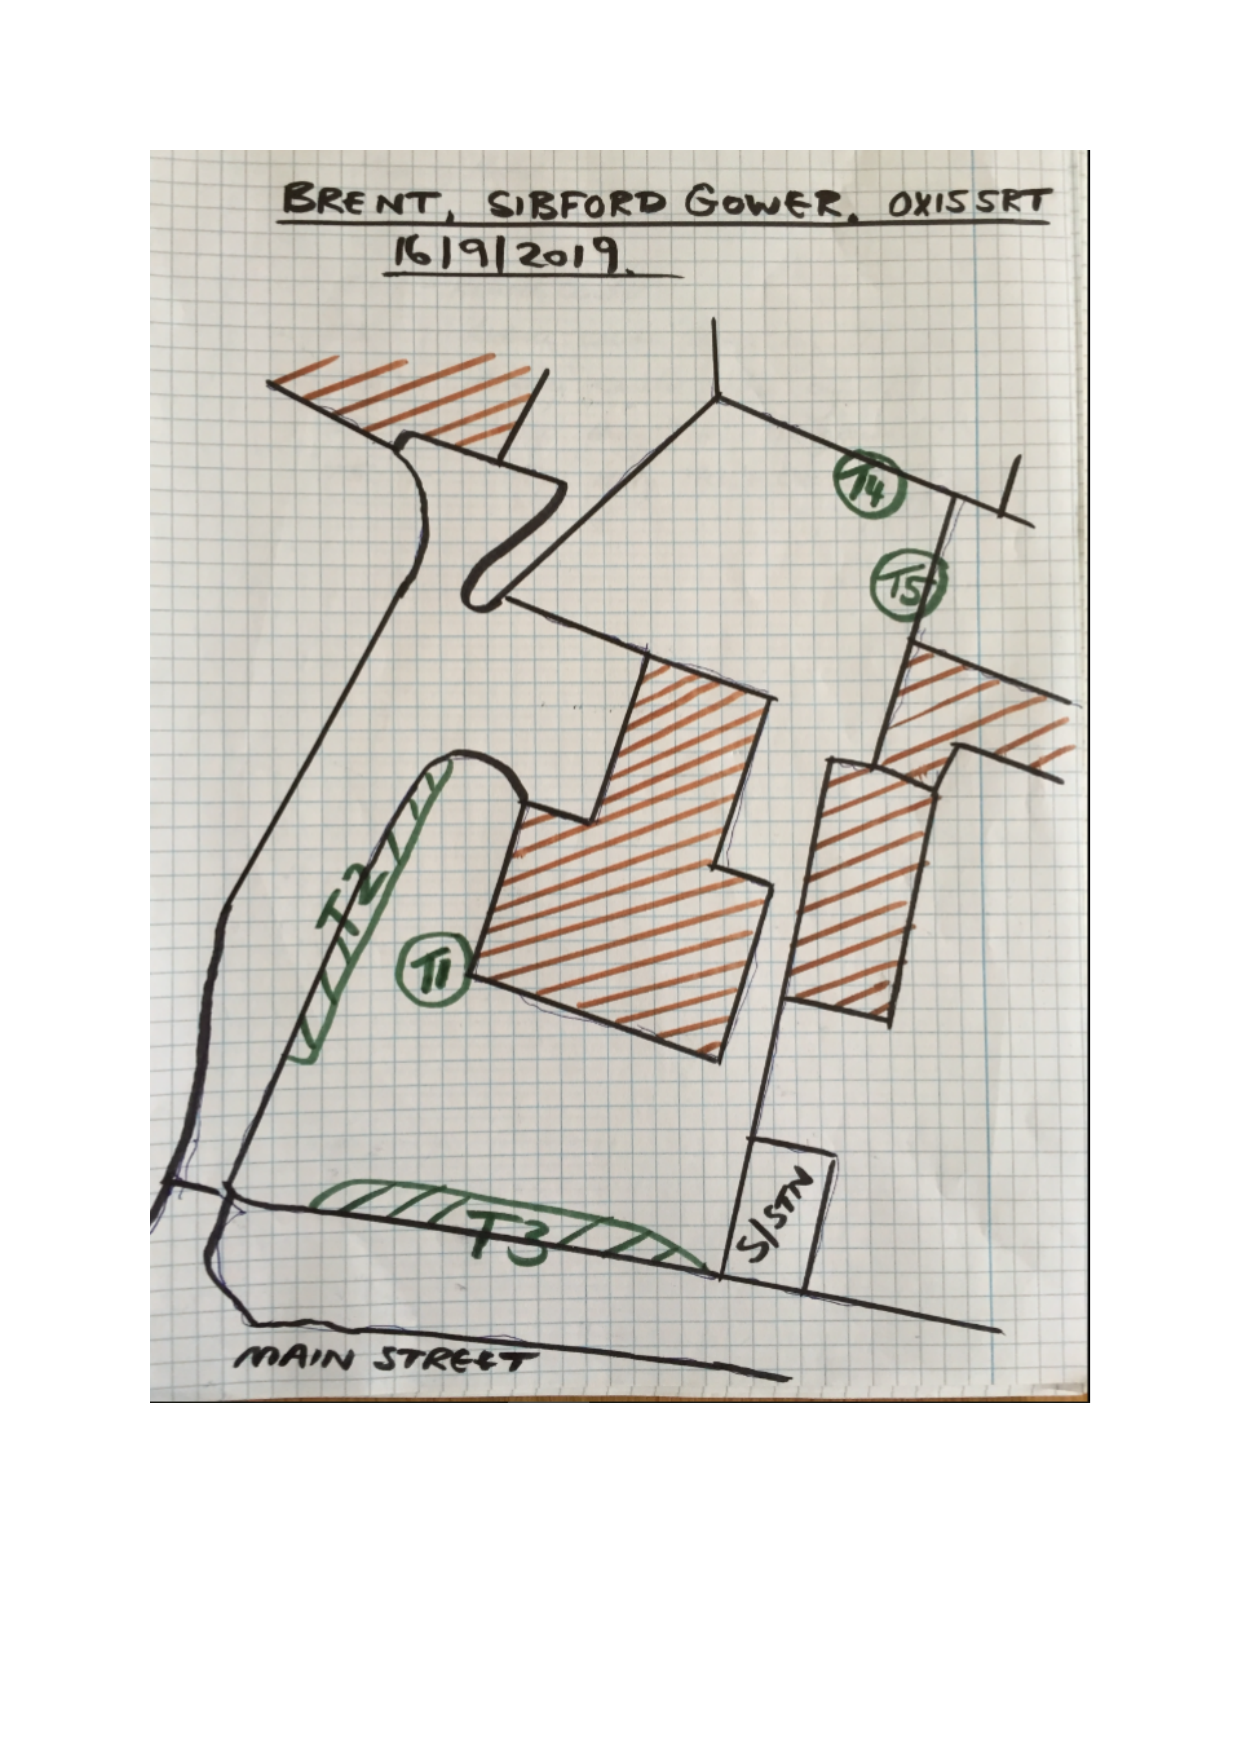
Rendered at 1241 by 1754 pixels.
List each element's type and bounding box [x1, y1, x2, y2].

picture [150, 150, 1091, 1403]
